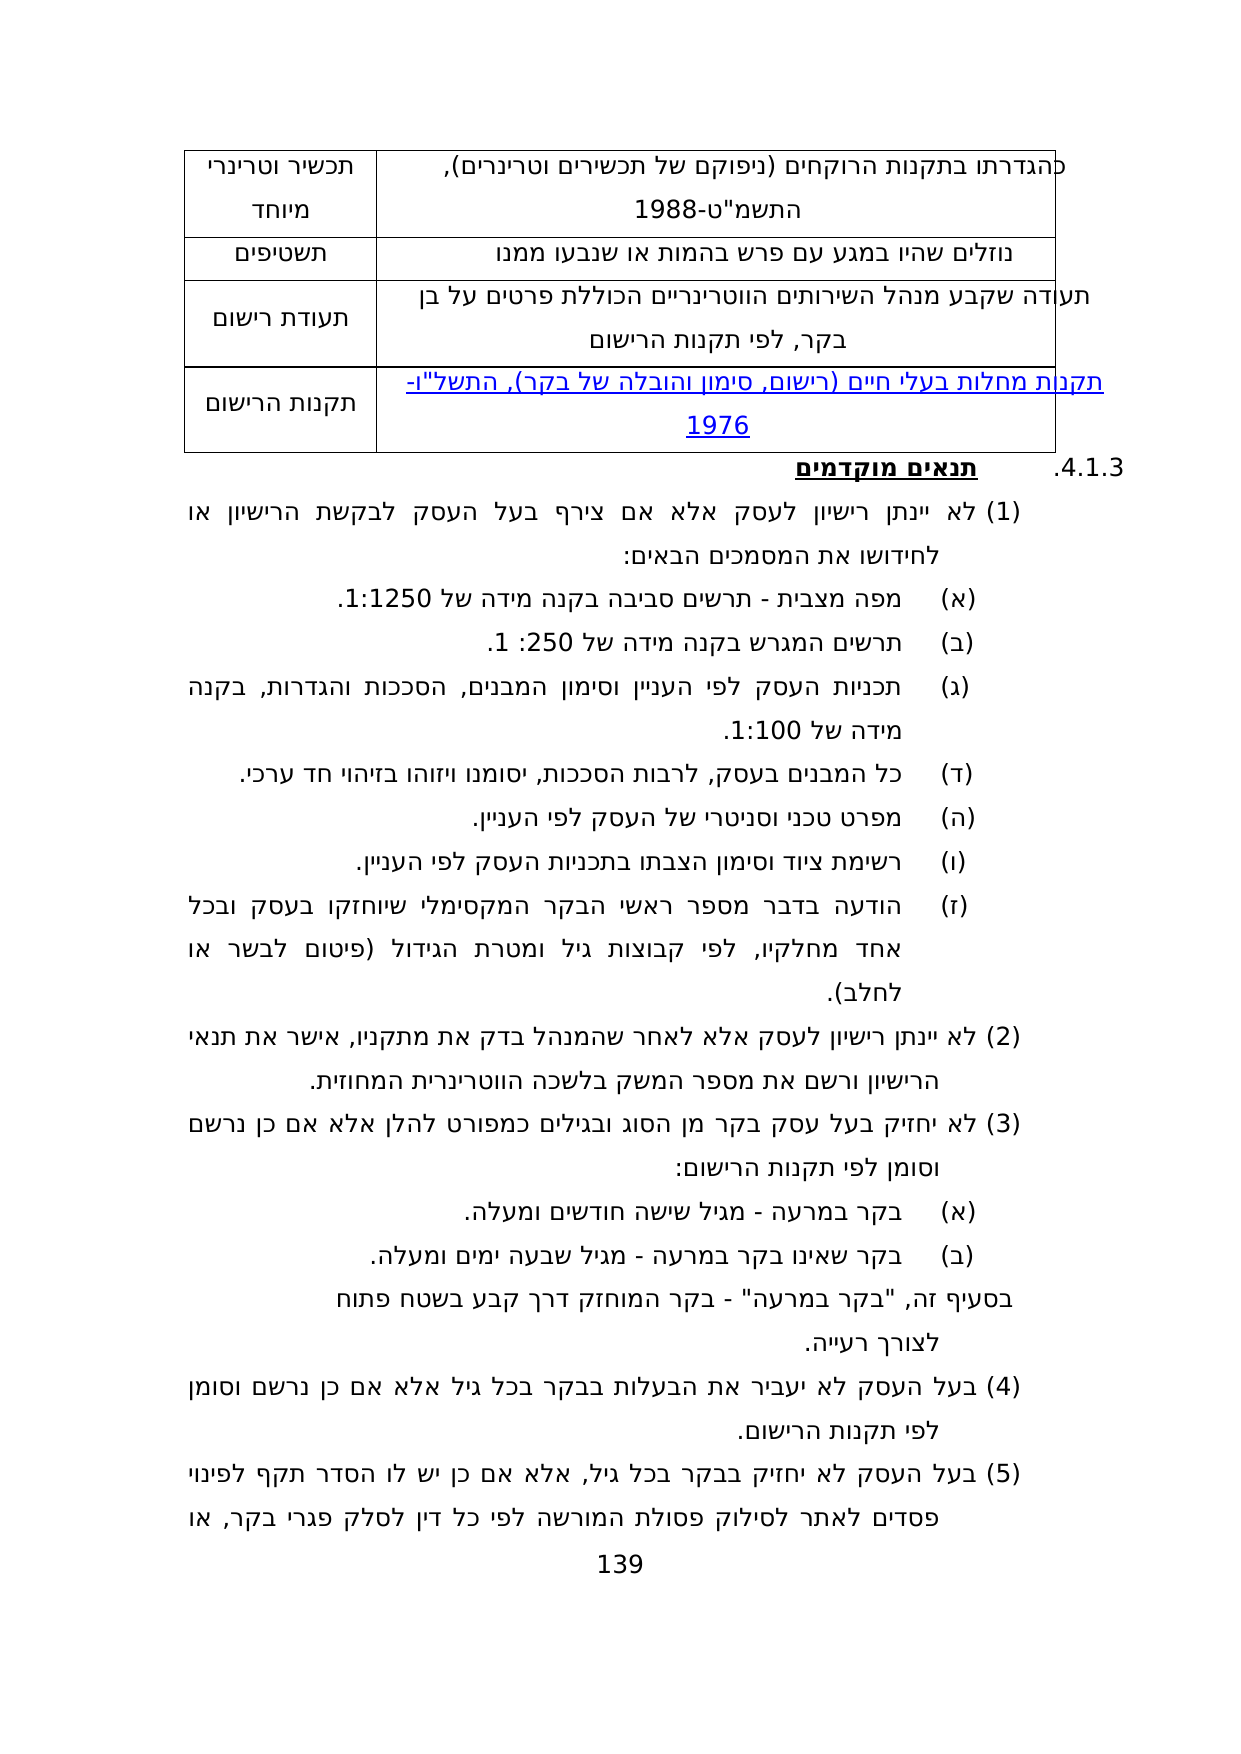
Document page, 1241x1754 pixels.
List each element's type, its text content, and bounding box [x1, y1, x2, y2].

list תנאים מוקדמים [187, 453, 1053, 482]
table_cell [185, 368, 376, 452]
list הודעה בדבר מספר ראשי הבקר המקסימלי שיוחזקו בעסק ובכל אחד מחלקיו, לפי קבוצות גיל ומטרת הגידול (פיטום לבשר או לחלב). [187, 891, 940, 1007]
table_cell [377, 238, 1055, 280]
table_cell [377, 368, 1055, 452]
list רשימת ציוד וסימון הצבתו בתכניות העסק לפי העניין. [187, 847, 940, 876]
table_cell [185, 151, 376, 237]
list בקר במרעה - מגיל שישה חודשים ומעלה. [187, 1197, 940, 1226]
list לא יחזיק בעל עסק בקר מן הסוג ובגילים כמפורט להלן אלא אם כן נרשם וסומן לפי תקנות הרישום: [187, 1109, 978, 1182]
list תכניות העסק לפי העניין וסימון המבנים, הסככות והגדרות, בקנה מידה של 1:100. [187, 672, 940, 745]
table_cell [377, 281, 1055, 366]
list בעל העסק לא יעביר את הבעלות בבקר בכל גיל אלא אם כן נרשם וסומן לפי תקנות הרישום. [187, 1372, 978, 1445]
list מפרט טכני וסניטרי של העסק לפי העניין. [187, 803, 940, 832]
list לא יינתן רישיון לעסק אלא אם צירף בעל העסק לבקשת הרישיון או לחידושו את המסמכים הבאים: [187, 497, 978, 570]
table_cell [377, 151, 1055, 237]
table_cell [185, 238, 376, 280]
list מפה מצבית - תרשים סביבה בקנה מידה של 1:1250. [187, 584, 940, 614]
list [187, 1459, 978, 1532]
list כל המבנים בעסק, לרבות הסככות, יסומנו ויזוהו בזיהוי חד ערכי. [187, 759, 940, 789]
list תרשים המגרש בקנה מידה של 250: 1. [187, 628, 940, 657]
text בסעיף זה, "בקר במרעה" - בקר המוחזק דרך קבע בשטח פתוח לצורך רעייה. [335, 1284, 1014, 1357]
list בקר שאינו בקר במרעה - מגיל שבעה ימים ומעלה. [187, 1241, 940, 1270]
list לא יינתן רישיון לעסק אלא לאחר שהמנהל בדק את מתקניו, אישר את תנאי הרישיון ורשם את מספר המשק בלשכה הווטרינרית המחוזית. [187, 1022, 978, 1095]
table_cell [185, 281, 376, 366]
